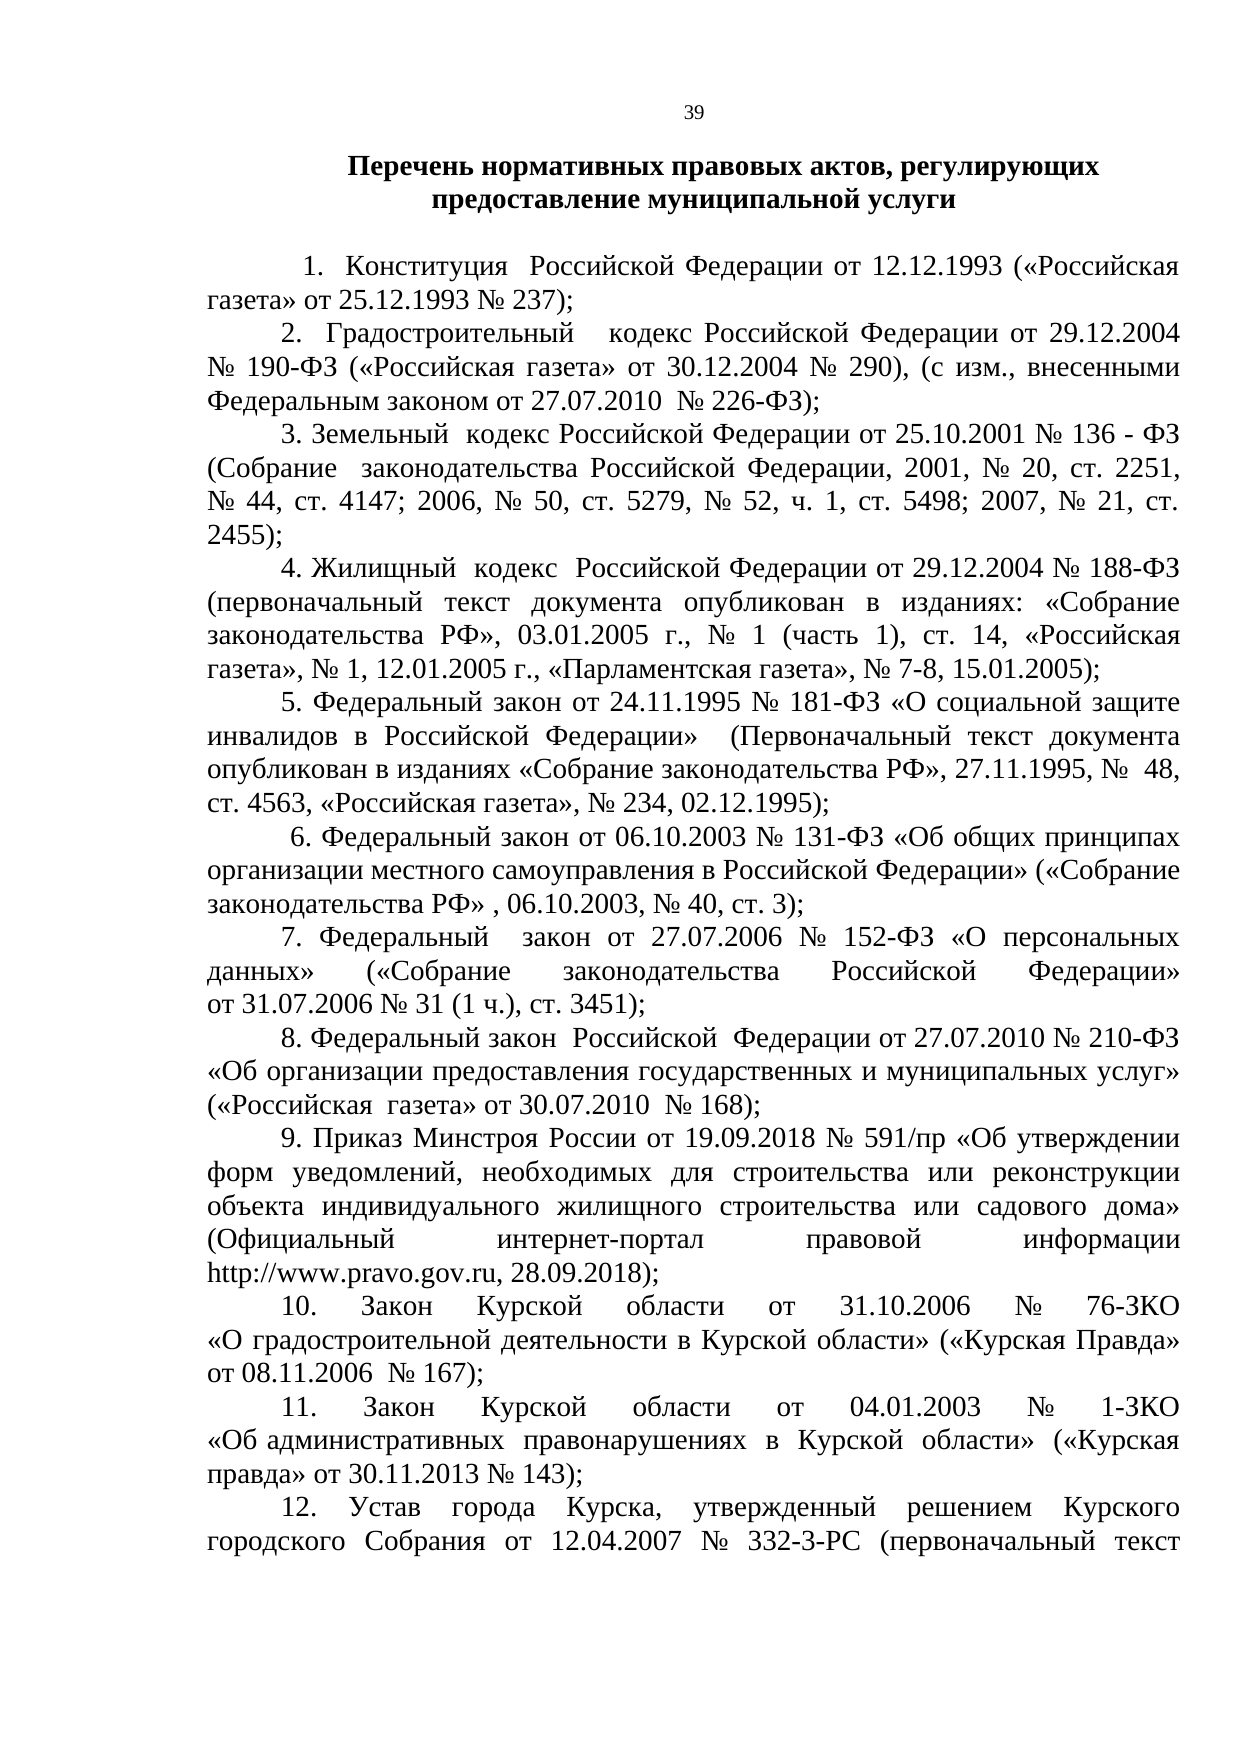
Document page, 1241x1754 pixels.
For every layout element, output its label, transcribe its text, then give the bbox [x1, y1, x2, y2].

text 2. Градостроительный кодекс Российской Федерации от 29.12.2004 № 190-ФЗ («Российская газета» от 30.12.2004 № 290), (с изм., внесенными Федеральным законом от 27.07.2010 № 226-ФЗ); [207, 316, 1181, 416]
text 1. Конституция Российской Федерации от 12.12.1993 («Российская газета» от 25.12.1993 № 237); [207, 248, 1181, 316]
text 3. Земельный кодекс Российской Федерации от 25.10.2001 № 136 - ФЗ (Собрание законодательства Российской Федерации, 2001, № 20, ст. 2251, № 44, ст. 4147; 2006, № 50, ст. 5279, № 52, ч. 1, ст. 5498; 2007, № 21, ст. 2455); [207, 416, 1181, 550]
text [207, 1489, 1181, 1557]
text 7. Федеральный закон от 27.07.2006 № 152-ФЗ «О персональных данных» («Собрание законодательства Российской Федерации» от 31.07.2006 № 31 (1 ч.), ст. 3451); [207, 919, 1181, 1020]
text 11. Закон Курской области от 04.01.2003 № 1-ЗКО «Об административных правонарушениях в Курской области» («Курская правда» от 30.11.2013 № 143); [207, 1389, 1181, 1489]
text Перечень нормативных правовых актов, регулирующих предоставление муниципальной услуги [207, 148, 1181, 215]
text 4. Жилищный кодекс Российской Федерации от 29.12.2004 № 188-ФЗ (первоначальный текст документа опубликован в изданиях: «Собрание законодательства РФ», 03.01.2005 г., № 1 (часть 1), ст. 14, «Российская газета», № 1, 12.01.2005 г., «Парламентская газета», № 7-8, 15.01.2005); [207, 550, 1181, 684]
text 6. Федеральный закон от 06.10.2003 № 131-ФЗ «Об общих принципах организации местного самоуправления в Российской Федерации» («Собрание законодательства РФ» , 06.10.2003, № 40, ст. 3); [207, 819, 1181, 919]
text 9. Приказ Минстроя России от 19.09.2018 № 591/пр «Об утверждении форм уведомлений, необходимых для строительства или реконструкции объекта индивидуального жилищного строительства или садового дома» (Официальный интернет-портал правовой информации http://www.pravo.gov.ru, 28.09.2018); [207, 1121, 1181, 1288]
text 8. Федеральный закон Российской Федерации от 27.07.2010 № 210-ФЗ «Об организации предоставления государственных и муниципальных услуг» («Российская газета» от 30.07.2010 № 168); [207, 1020, 1181, 1121]
text 10. Закон Курской области от 31.10.2006 № 76-ЗКО «О градостроительной деятельности в Курской области» («Курская Правда» от 08.11.2006 № 167); [207, 1288, 1181, 1389]
text 5. Федеральный закон от 24.11.1995 № 181-ФЗ «О социальной защите инвалидов в Российской Федерации» (Первоначальный текст документа опубликован в изданиях «Собрание законодательства РФ», 27.11.1995, № 48, ст. 4563, «Российская газета», № 234, 02.12.1995); [207, 684, 1181, 819]
